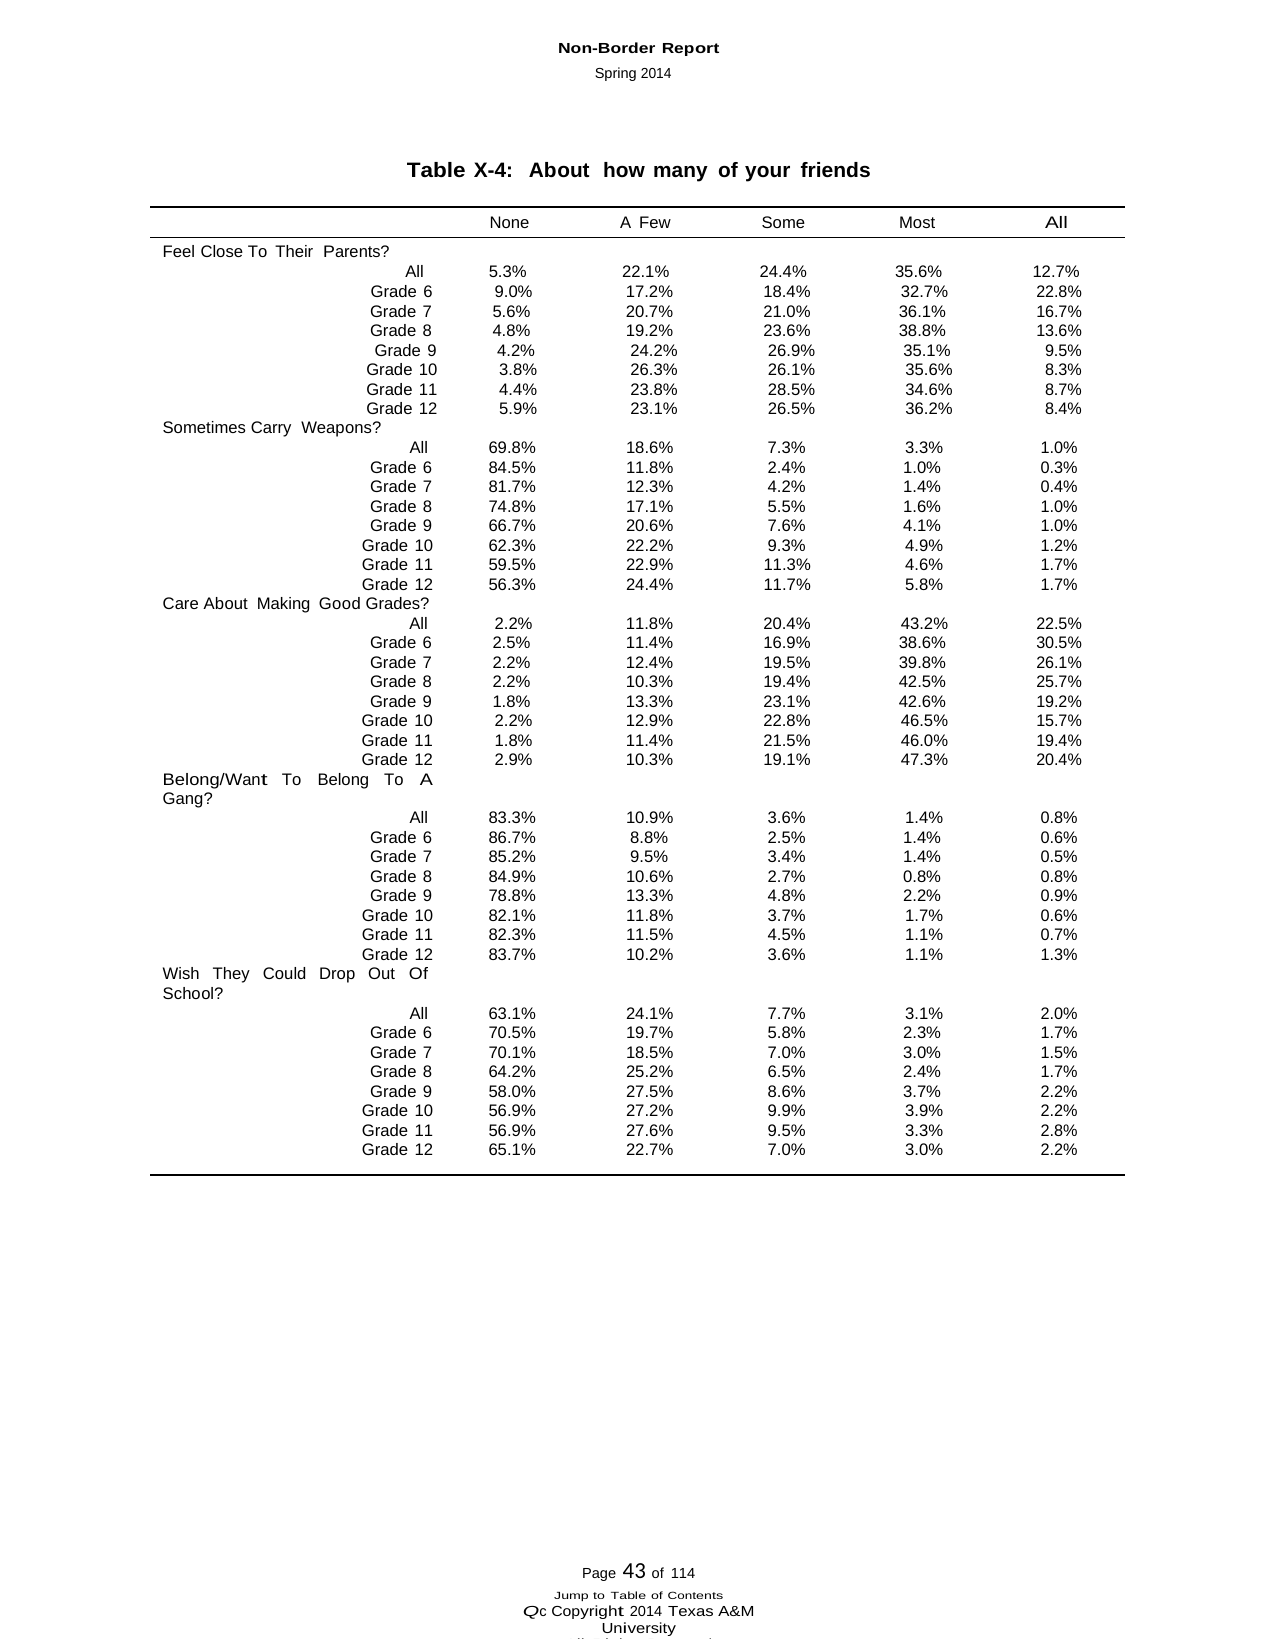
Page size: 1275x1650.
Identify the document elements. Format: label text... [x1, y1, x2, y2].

text Grade 6 9.0% 17.2% 18.4% 32.7% 22.8% Grade 7 5.6% 20.7% 21.0% 36.1% 16.7% Grade 8 4.8% 19.2% 23.6% 38.8% 13.6% Grade 9 4.2% 24.2% 26.9% 35.1% 9.5% Grade 10 3.8% 26.3% 26.1% 35.6% 8.3% Grade 11 4.4% 23.8% 28.5% 34.6% 8.7% Grade 12 5.9% 23.1% 26.5% 36.2% 8.4% [354, 282, 1082, 418]
text All 63.1% 24.1% 7.7% 3.1% 2.0% Grade 6 70.5% 19.7% 5.8% 2.3% 1.7% Grade 7 70.1% 18.5% 7.0% 3.0% 1.5% Grade 8 64.2% 25.2% 6.5% 2.4% 1.7% Grade 9 58.0% 27.5% 8.6% 3.7% 2.2% Grade 10 56.9% 27.2% 9.9% 3.9% 2.2% Grade 11 56.9% 27.6% 9.5% 3.3% 2.8% Grade 12 65.1% 22.7% 7.0% 3.0% 2.2% [354, 1003, 1077, 1159]
text Wish They Could Drop Out Of [162, 964, 1098, 983]
text Table X-4: About how many of your friends [407, 157, 1098, 181]
text None A Few Some Most All [489, 212, 1098, 232]
text School? [162, 984, 1098, 1003]
text All 69.8% 18.6% 7.3% 3.3% 1.0% Grade 6 84.5% 11.8% 2.4% 1.0% 0.3% Grade 7 81.7% 12.3% 4.2% 1.4% 0.4% Grade 8 74.8% 17.1% 5.5% 1.6% 1.0% Grade 9 66.7% 20.6% 7.6% 4.1% 1.0% Grade 10 62.3% 22.2% 9.3% 4.9% 1.2% Grade 11 59.5% 22.9% 11.3% 4.6% 1.7% Grade 12 56.3% 24.4% 11.7% 5.8% 1.7% [354, 438, 1077, 593]
text All 5.3% 22.1% 24.4% 35.6% 12.7% [405, 262, 1098, 281]
text Sometimes Carry Weapons? [162, 418, 1098, 437]
text Belong/Want To Belong To A Gang? [162, 769, 433, 808]
text All 83.3% 10.9% 3.6% 1.4% 0.8% Grade 6 86.7% 8.8% 2.5% 1.4% 0.6% Grade 7 85.2% 9.5% 3.4% 1.4% 0.5% Grade 8 84.9% 10.6% 2.7% 0.8% 0.8% Grade 9 78.8% 13.3% 4.8% 2.2% 0.9% Grade 10 82.1% 11.8% 3.7% 1.7% 0.6% Grade 11 82.3% 11.5% 4.5% 1.1% 0.7% Grade 12 83.7% 10.2% 3.6% 1.1% 1.3% [354, 808, 1077, 964]
text Care About Making Good Grades? [162, 594, 1098, 613]
text Feel Close To Their Parents? [162, 242, 393, 261]
text All 2.2% 11.8% 20.4% 43.2% 22.5% Grade 6 2.5% 11.4% 16.9% 38.6% 30.5% Grade 7 2.2% 12.4% 19.5% 39.8% 26.1% Grade 8 2.2% 10.3% 19.4% 42.5% 25.7% Grade 9 1.8% 13.3% 23.1% 42.6% 19.2% Grade 10 2.2% 12.9% 22.8% 46.5% 15.7% Grade 11 1.8% 11.4% 21.5% 46.0% 19.4% Grade 12 2.9% 10.3% 19.1% 47.3% 20.4% [354, 613, 1082, 769]
